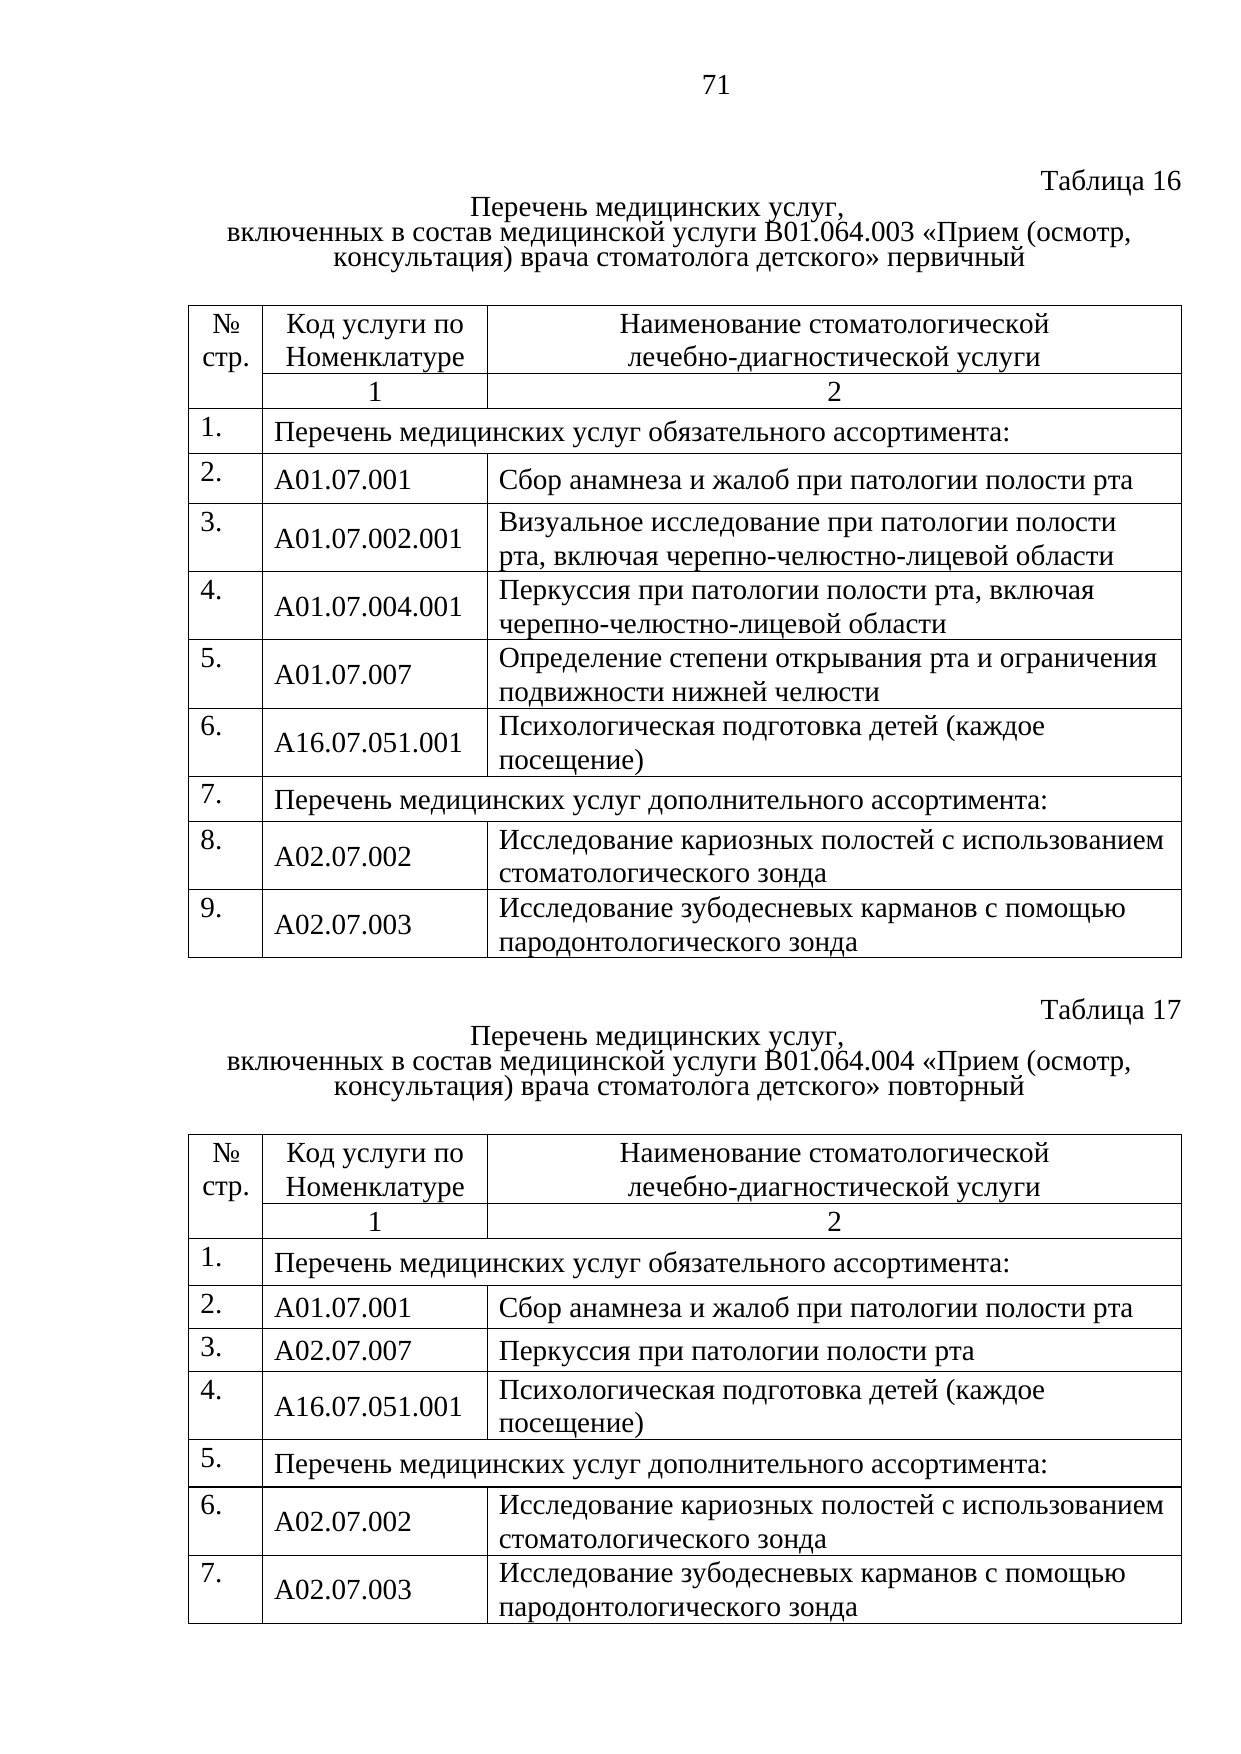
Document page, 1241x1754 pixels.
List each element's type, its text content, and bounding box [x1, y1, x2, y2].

table_header № стр. [189, 1135, 262, 1238]
table_cell Сбор анамнеза и жалоб при патологии полости рта [488, 1286, 1181, 1328]
table_cell 5. [189, 640, 262, 707]
table_cell 1. [189, 409, 262, 453]
text Таблица 17 [133, 992, 1181, 1025]
table_cell А02.07.007 [263, 1329, 487, 1371]
table_cell Исследование кариозных полостей с использованием стоматологического зонда [488, 822, 1181, 889]
table_cell А01.07.002.001 [263, 504, 487, 571]
table_cell 1. [189, 1239, 262, 1285]
table_cell Сбор анамнеза и жалоб при патологии полости рта [488, 454, 1181, 503]
text включенных в состав медицинской услуги В01.064.004 «Прием (осмотр, консультация) врача стоматолога детского» повторный [177, 1050, 1181, 1100]
table_cell А01.07.001 [263, 454, 487, 503]
table_cell А16.07.051.001 [263, 709, 487, 776]
table_cell 6. [189, 709, 262, 776]
table_cell А02.07.003 [263, 1556, 487, 1623]
table_cell 6. [189, 1488, 262, 1554]
table_cell 2 [488, 1204, 1181, 1238]
table_cell Определение степени открывания рта и ограничения подвижности нижней челюсти [488, 640, 1181, 707]
table_cell 7. [189, 777, 262, 821]
table_cell Перечень медицинских услуг обязательного ассортимента: [263, 1239, 1181, 1285]
table_cell 2. [189, 1286, 262, 1328]
table_cell Исследование кариозных полостей с использованием стоматологического зонда [488, 1488, 1181, 1554]
table_cell Перкуссия при патологии полости рта, включая черепно-челюстно-лицевой области [488, 572, 1181, 639]
table_cell А01.07.001 [263, 1286, 487, 1328]
table_cell 3. [189, 1329, 262, 1371]
table_cell Исследование зубодесневых карманов с помощью пародонтологического зонда [488, 890, 1181, 957]
table_header Код услуги по Номенклатуре [263, 1135, 487, 1203]
table_cell А01.07.007 [263, 640, 487, 707]
table_cell Психологическая подготовка детей (каждое посещение) [488, 1372, 1181, 1439]
table_cell 5. [189, 1440, 262, 1486]
table_header Код услуги по Номенклатуре [263, 306, 487, 373]
table_cell А16.07.051.001 [263, 1372, 487, 1439]
table_cell Исследование зубодесневых карманов с помощью пародонтологического зонда [488, 1556, 1181, 1623]
table_cell Визуальное исследование при патологии полости рта, включая черепно-челюстно-лицевой области [488, 504, 1181, 571]
table_header Наименование стоматологической лечебно-диагностической услуги [488, 306, 1181, 373]
table_cell Перкуссия при патологии полости рта [488, 1329, 1181, 1371]
table_cell 7. [189, 1556, 262, 1623]
table_header Наименование стоматологической лечебно-диагностической услуги [488, 1135, 1181, 1203]
text Таблица 16 [133, 163, 1181, 196]
table_cell 3. [189, 504, 262, 571]
table_cell Психологическая подготовка детей (каждое посещение) [488, 709, 1181, 776]
table_cell А01.07.004.001 [263, 572, 487, 639]
table_cell А02.07.002 [263, 1488, 487, 1554]
table_cell А02.07.002 [263, 822, 487, 889]
table_cell А02.07.003 [263, 890, 487, 957]
table_cell 1 [263, 374, 487, 408]
table_cell 1 [263, 1204, 487, 1238]
table_cell Перечень медицинских услуг обязательного ассортимента: [263, 409, 1181, 453]
text Перечень медицинских услуг, [133, 1025, 1181, 1050]
text включенных в состав медицинской услуги В01.064.003 «Прием (осмотр, консультация) врача стоматолога детского» первичный [177, 221, 1181, 271]
table_cell 8. [189, 822, 262, 889]
table_cell 9. [189, 890, 262, 957]
table_cell 4. [189, 1372, 262, 1439]
table_cell Перечень медицинских услуг дополнительного ассортимента: [263, 777, 1181, 821]
table_header № стр. [189, 306, 262, 408]
table_cell 2 [488, 374, 1181, 408]
table_cell 2. [189, 454, 262, 503]
table_cell Перечень медицинских услуг дополнительного ассортимента: [263, 1440, 1181, 1486]
table_cell 4. [189, 572, 262, 639]
text Перечень медицинских услуг, [133, 196, 1181, 221]
